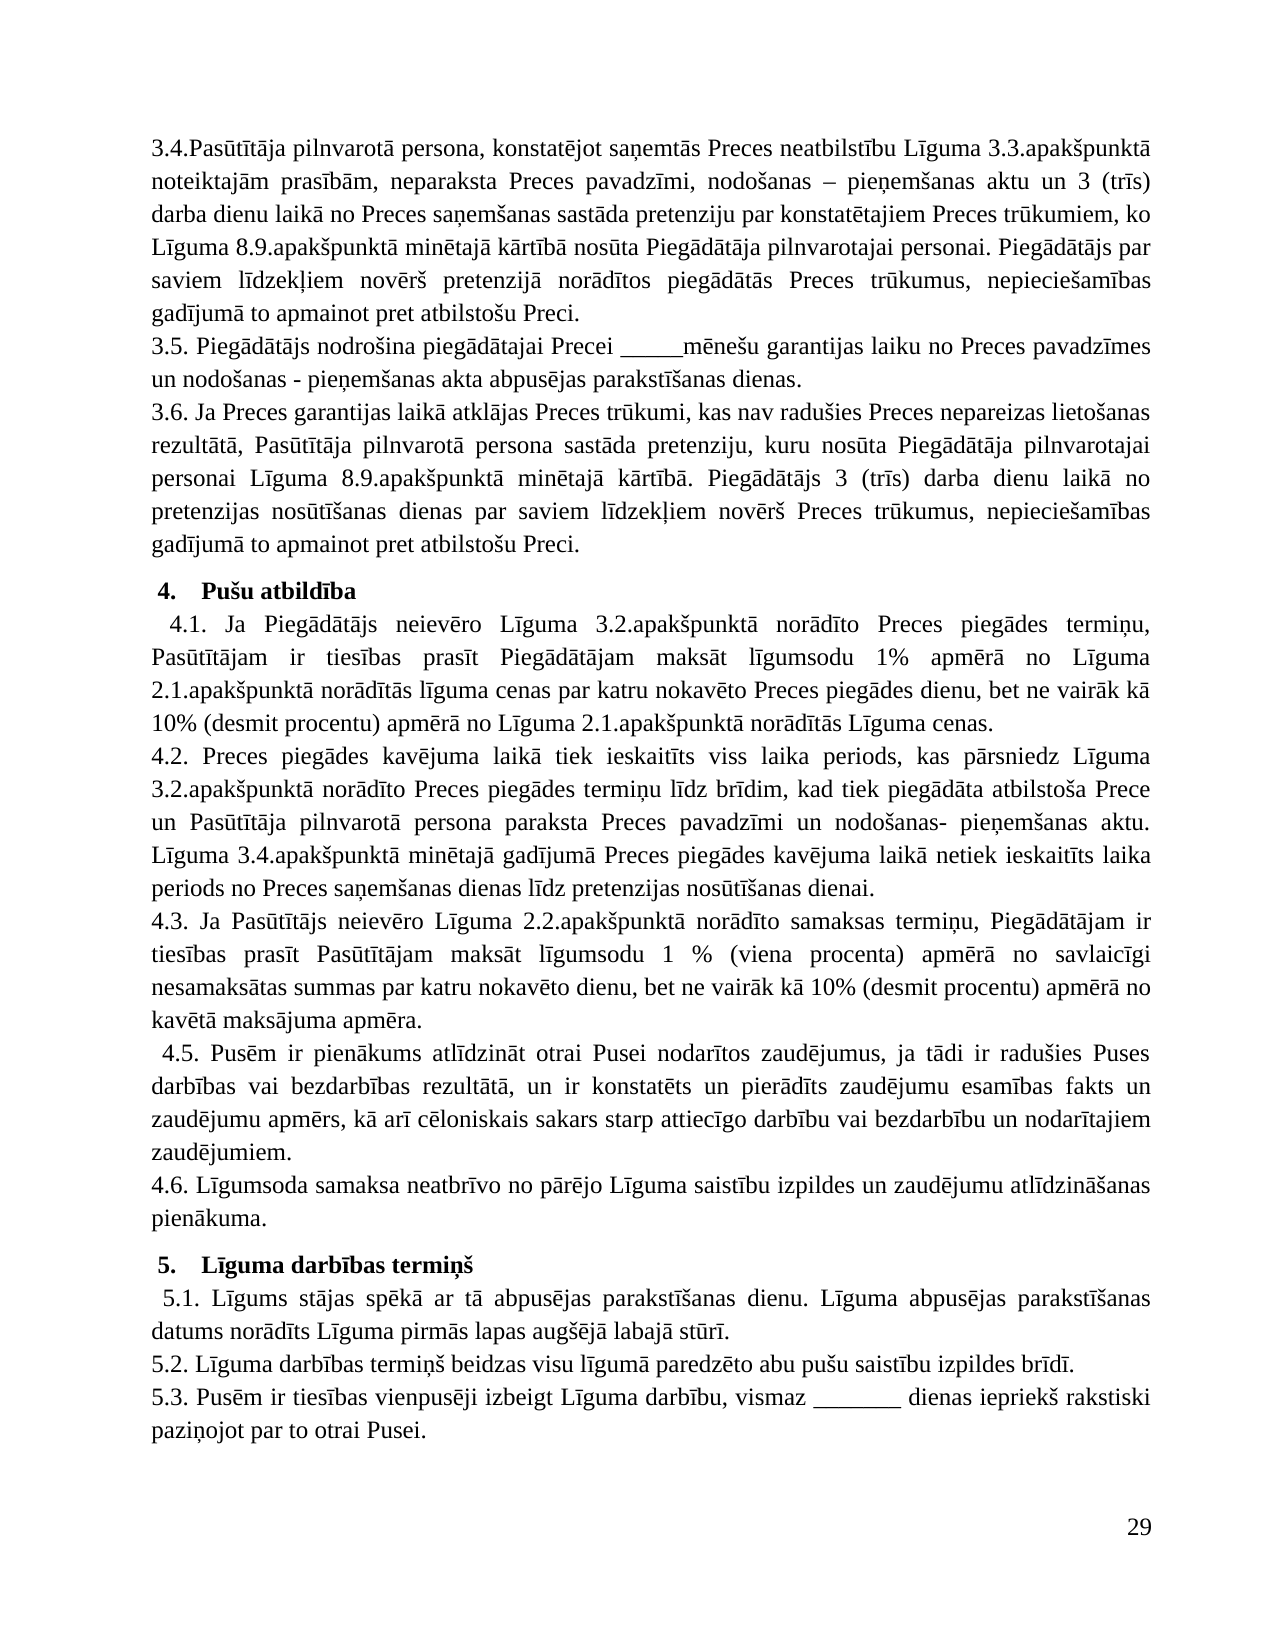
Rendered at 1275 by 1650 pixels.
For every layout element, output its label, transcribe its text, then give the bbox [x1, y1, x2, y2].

text 5.1. Līgums stājas spēkā ar tā abpusējas parakstīšanas dienu. Līguma abpusējas parakstīšanas datums norādīts Līguma pirmās lapas augšējā labajā stūrī. [151, 1283, 1152, 1345]
text 3.6. Ja Preces garantijas laikā atklājas Preces trūkumi, kas nav radušies Preces nepareizas lietošanas rezultātā, Pasūtītāja pilnvarotā persona sastāda pretenziju, kuru nosūta Piegādātāja pilnvarotajai personai Līguma 8.9.apakšpunktā minētajā kārtībā. Piegādātājs 3 (trīs) darba dienu laikā no pretenzijas nosūtīšanas dienas par saviem līdzekļiem novērš Preces trūkumus, nepieciešamības gadījumā to apmainot pret atbilstošu Preci. [151, 397, 1152, 558]
text 5.2. Līguma darbības termiņš beidzas visu līgumā paredzēto abu pušu saistību izpildes brīdī. [151, 1349, 1152, 1378]
text 4. Pušu atbildība [151, 576, 1152, 605]
text 5.3. Pusēm ir tiesības vienpusēji izbeigt Līguma darbību, vismaz _______ dienas iepriekš rakstiski paziņojot par to otrai Pusei. [151, 1382, 1152, 1444]
text 4.3. Ja Pasūtītājs neievēro Līguma 2.2.apakšpunktā norādīto samaksas termiņu, Piegādātājam ir tiesības prasīt Pasūtītājam maksāt līgumsodu 1 % (viena procenta) apmērā no savlaicīgi nesamaksātas summas par katru nokavēto dienu, bet ne vairāk kā 10% (desmit procentu) apmērā no kavētā maksājuma apmēra. [151, 906, 1152, 1034]
text 4.1. Ja Piegādātājs neievēro Līguma 3.2.apakšpunktā norādīto Preces piegādes termiņu, Pasūtītājam ir tiesības prasīt Piegādātājam maksāt līgumsodu 1% apmērā no Līguma 2.1.apakšpunktā norādītās līguma cenas par katru nokavēto Preces piegādes dienu, bet ne vairāk kā 10% (desmit procentu) apmērā no Līguma 2.1.apakšpunktā norādītās Līguma cenas. [151, 609, 1152, 737]
text 4.2. Preces piegādes kavējuma laikā tiek ieskaitīts viss laika periods, kas pārsniedz Līguma 3.2.apakšpunktā norādīto Preces piegādes termiņu līdz brīdim, kad tiek piegādāta atbilstoša Prece un Pasūtītāja pilnvarotā persona paraksta Preces pavadzīmi un nodošanas- pieņemšanas aktu. Līguma 3.4.apakšpunktā minētajā gadījumā Preces piegādes kavējuma laikā netiek ieskaitīts laika periods no Preces saņemšanas dienas līdz pretenzijas nosūtīšanas dienai. [151, 741, 1152, 902]
text 3.4.Pasūtītāja pilnvarotā persona, konstatējot saņemtās Preces neatbilstību Līguma 3.3.apakšpunktā noteiktajām prasībām, neparaksta Preces pavadzīmi, nodošanas – pieņemšanas aktu un 3 (trīs) darba dienu laikā no Preces saņemšanas sastāda pretenziju par konstatētajiem Preces trūkumiem, ko Līguma 8.9.apakšpunktā minētajā kārtībā nosūta Piegādātāja pilnvarotajai personai. Piegādātājs par saviem līdzekļiem novērš pretenzijā norādītos piegādātās Preces trūkumus, nepieciešamības gadījumā to apmainot pret atbilstošu Preci. [151, 133, 1152, 327]
text 4.5. Pusēm ir pienākums atlīdzināt otrai Pusei nodarītos zaudējumus, ja tādi ir radušies Puses darbības vai bezdarbības rezultātā, un ir konstatēts un pierādīts zaudējumu esamības fakts un zaudējumu apmērs, kā arī cēloniskais sakars starp attiecīgo darbību vai bezdarbību un nodarītajiem zaudējumiem. [151, 1038, 1152, 1166]
text 3.5. Piegādātājs nodrošina piegādātajai Precei _____mēnešu garantijas laiku no Preces pavadzīmes un nodošanas - pieņemšanas akta abpusējas parakstīšanas dienas. [151, 331, 1152, 393]
text 4.6. Līgumsoda samaksa neatbrīvo no pārējo Līguma saistību izpildes un zaudējumu atlīdzināšanas pienākuma. [151, 1170, 1152, 1232]
text 5. Līguma darbības termiņš [151, 1250, 1152, 1279]
